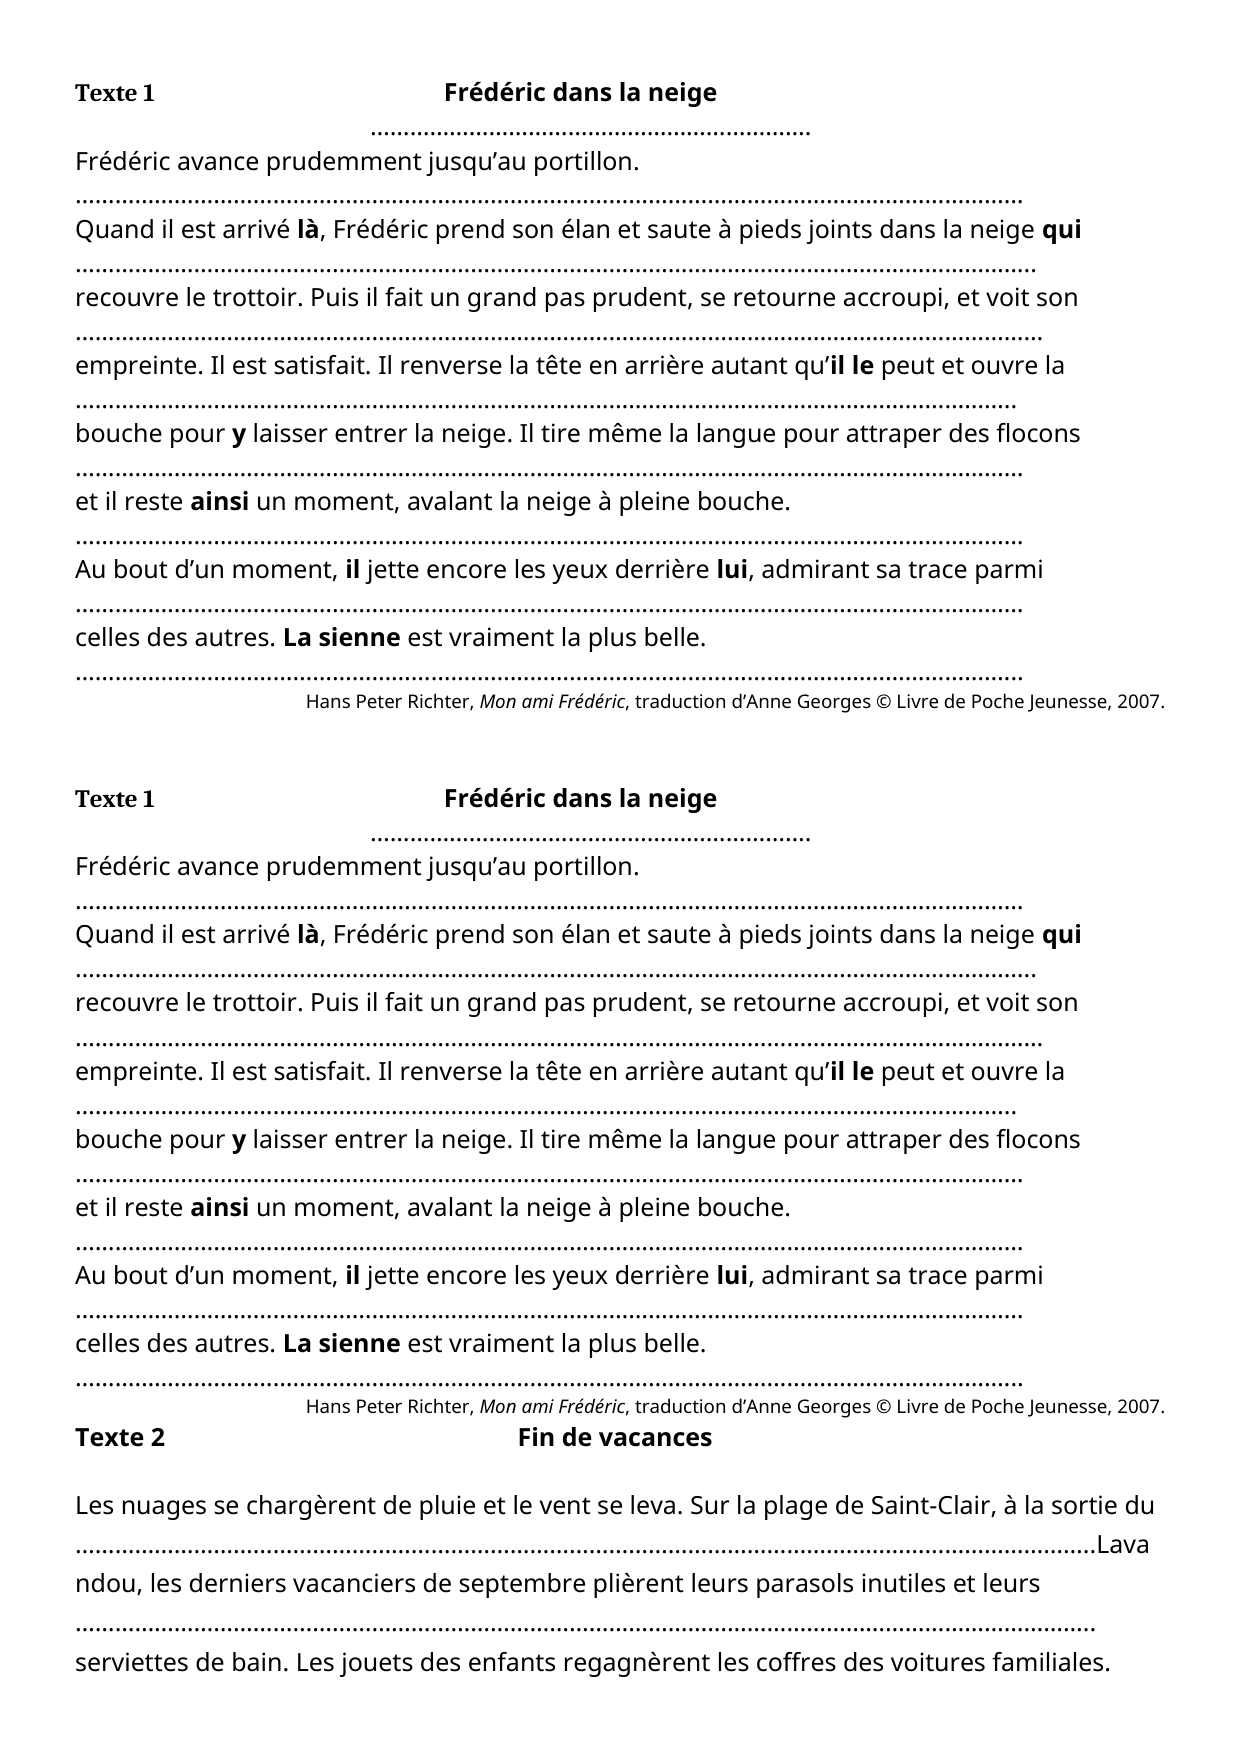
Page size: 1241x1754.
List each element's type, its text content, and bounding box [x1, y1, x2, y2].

text Frédéric avance prudemment jusqu’au portillon. [75, 143, 1165, 177]
text ……………………………………………………………………………………………………………………………… [75, 1223, 1165, 1258]
text Frédéric avance prudemment jusqu’au portillon. [75, 849, 1165, 883]
text …………………………………………………………………………………………………………………………….. [75, 1087, 1165, 1121]
text serviettes de bain. Les jouets des enfants regagnèrent les coffres des voitures familiales. [75, 1644, 1165, 1678]
text ……………………………………………………………………………………………………………………………… [75, 1292, 1165, 1326]
text celles des autres. La sienne est vraiment la plus belle. [75, 1326, 1165, 1360]
text Quand il est arrivé là, Frédéric prend son élan et saute à pieds joints dans la neige qui [75, 917, 1165, 951]
text ………………………………………………………………………………………………………………………………………..Lavandou, les derniers vacanciers de septembre plièrent leurs parasols inutiles et leurs [75, 1527, 1165, 1600]
text ……………………………………………………………………………………………………………………………….. [75, 245, 1165, 279]
text Hans Peter Richter, Mon ami Frédéric, traduction d’Anne Georges © Livre de Poche Jeunesse, 2007. [75, 1394, 1165, 1419]
text bouche pour y laisser entrer la neige. Il tire même la langue pour attraper des flocons [75, 416, 1165, 450]
text Texte 1 Frédéric dans la neige [75, 781, 1165, 815]
text ……………………………………………………………………………………………………………………………… [75, 1155, 1165, 1189]
text bouche pour y laisser entrer la neige. Il tire même la langue pour attraper des flocons [75, 1121, 1165, 1155]
text ………………………………………………………………………………………………………………………………… [75, 313, 1165, 347]
text celles des autres. La sienne est vraiment la plus belle. [75, 620, 1165, 654]
text ……………………………………………………………………………………………………………………………… [75, 518, 1165, 552]
text Texte 1 Frédéric dans la neige [75, 75, 1165, 109]
text …………………………………………………………………………………………………………………………….. [75, 382, 1165, 416]
text …………………………………………………………. [75, 109, 1165, 143]
text ………………………………………………………………………………………………………………………….….. [75, 654, 1165, 688]
text …………………………………………………………. [75, 815, 1165, 849]
text ………………………………………………………………………………………………………………………………… [75, 1019, 1165, 1053]
text Au bout d’un moment, il jette encore les yeux derrière lui, admirant sa trace parmi [75, 552, 1165, 586]
text ……………………………………………………………………………………………………………………………… [75, 883, 1165, 917]
text ……………………………………………………………………………………………………………………………….. [75, 951, 1165, 985]
text recouvre le trottoir. Puis il fait un grand pas prudent, se retourne accroupi, et voit son [75, 279, 1165, 313]
text Au bout d’un moment, il jette encore les yeux derrière lui, admirant sa trace parmi [75, 1258, 1165, 1292]
text Texte 2 Fin de vacances [75, 1419, 1165, 1453]
text Quand il est arrivé là, Frédéric prend son élan et saute à pieds joints dans la neige qui [75, 211, 1165, 245]
text et il reste ainsi un moment, avalant la neige à pleine bouche. [75, 1189, 1165, 1223]
text ………………………………………………………………………………………………………………………….….. [75, 1360, 1165, 1394]
text empreinte. Il est satisfait. Il renverse la tête en arrière autant qu’il le peut et ouvre la [75, 347, 1165, 382]
text ……………………………………………………………………………………………………………………………… [75, 177, 1165, 211]
text recouvre le trottoir. Puis il fait un grand pas prudent, se retourne accroupi, et voit son [75, 985, 1165, 1019]
text ……………………………………………………………………………………………………………………………… [75, 450, 1165, 484]
text empreinte. Il est satisfait. Il renverse la tête en arrière autant qu’il le peut et ouvre la [75, 1053, 1165, 1087]
text et il reste ainsi un moment, avalant la neige à pleine bouche. [75, 484, 1165, 518]
text Hans Peter Richter, Mon ami Frédéric, traduction d’Anne Georges © Livre de Poche Jeunesse, 2007. [75, 688, 1165, 714]
text Les nuages se chargèrent de pluie et le vent se leva. Sur la plage de Saint-Clair, à la sortie du [75, 1487, 1165, 1522]
text ……………………………………………………………………………………………………………………………… [75, 586, 1165, 620]
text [75, 1605, 1165, 1639]
